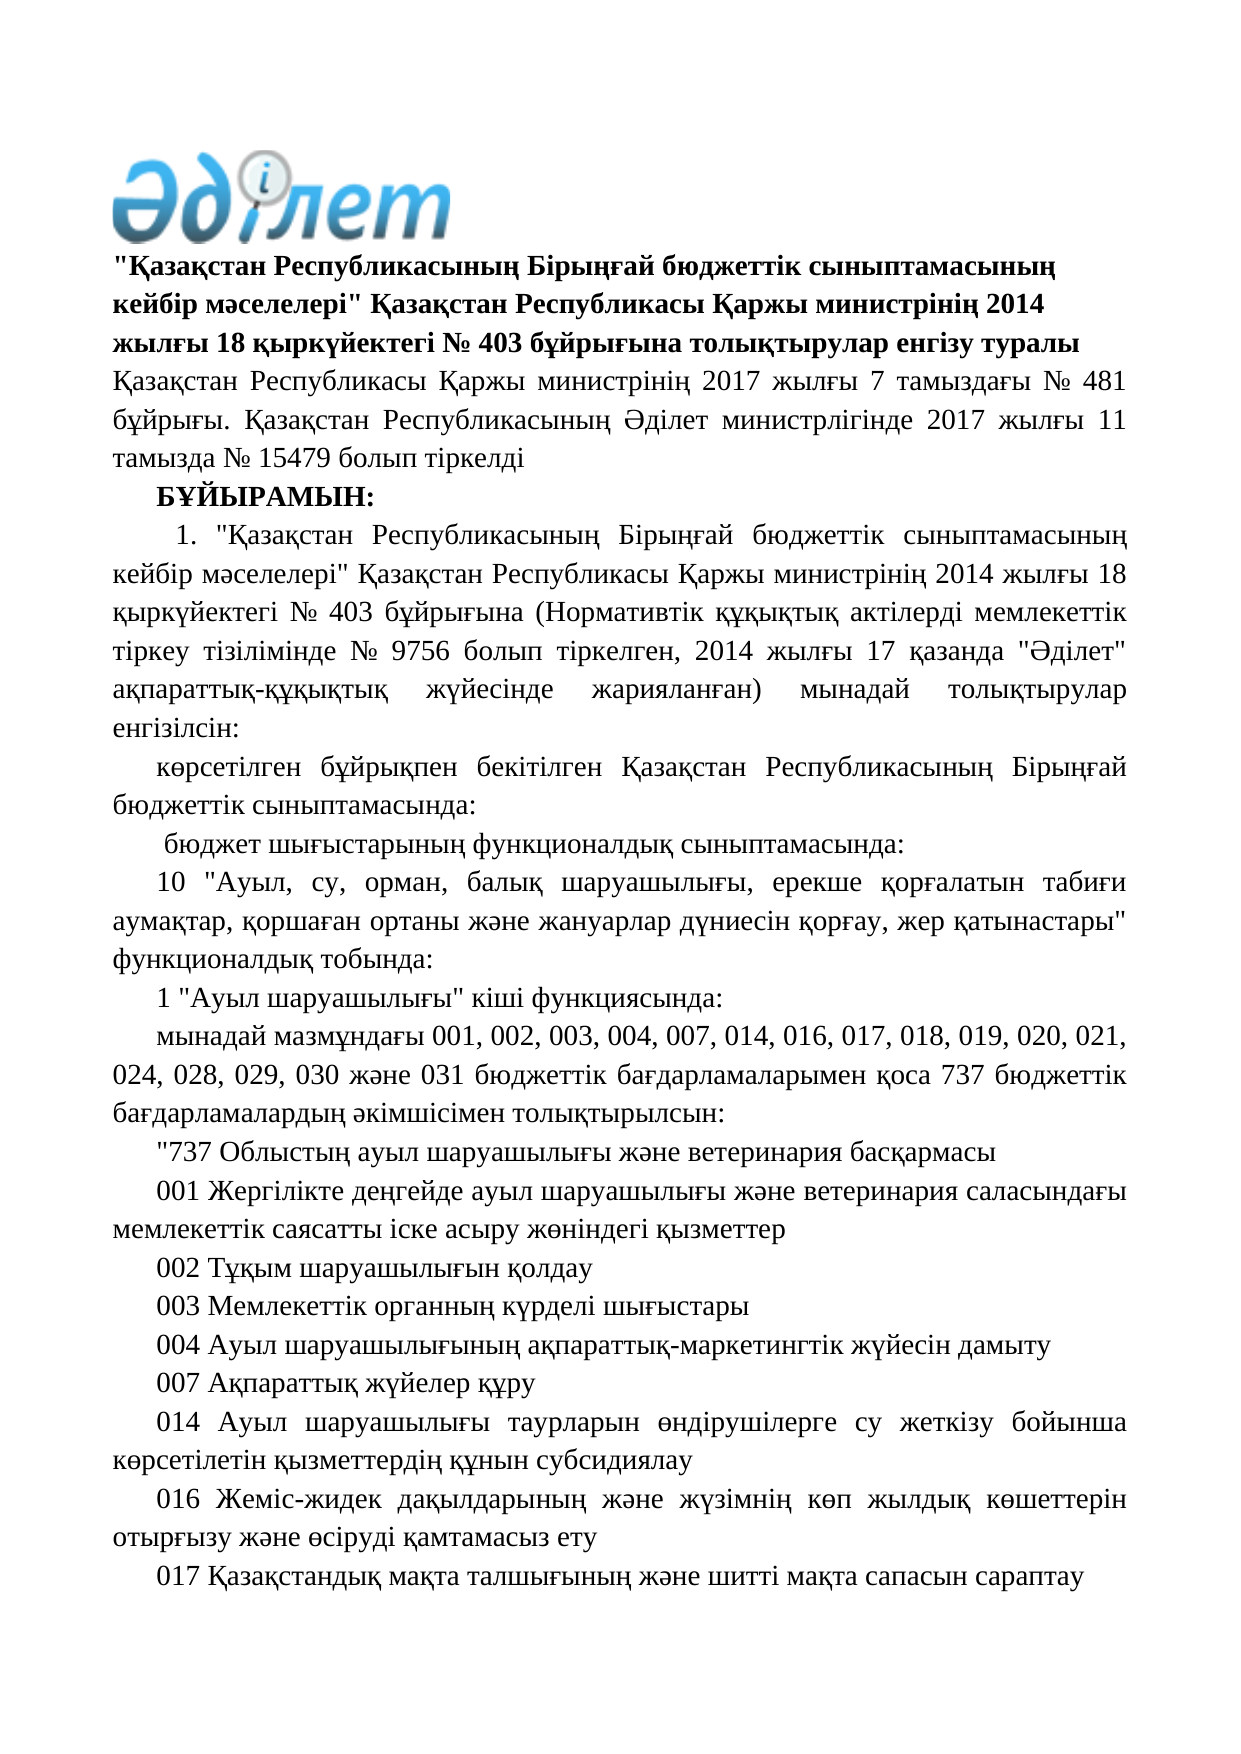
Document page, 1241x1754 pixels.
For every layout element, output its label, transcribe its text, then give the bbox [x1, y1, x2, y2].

text 002 Тұқым шаруашылығын қолдау [112, 1250, 1128, 1283]
text "Қазақстан Республикасының Бірыңғай бюджеттік сыныптамасының кейбір мәселелері" Қазақстан Республикасы Қаржы министрінің 2014 жылғы 18 қыркүйектегі № 403 бұйрығына толықтырулар енгізу туралы [112, 248, 1128, 358]
text көрсетілген бұйрықпен бекітілген Қазақстан Республикасының Бірыңғай бюджеттік сыныптамасында: [112, 749, 1128, 821]
text 007 Ақпараттық жүйелер құру [112, 1365, 1128, 1399]
text 004 Ауыл шаруашылығының ақпараттық-маркетингтік жүйесін дамыту [112, 1327, 1128, 1360]
picture [112, 150, 451, 244]
text мынадай мазмұндағы 001, 002, 003, 004, 007, 014, 016, 017, 018, 019, 020, 021, 024, 028, 029, 030 және 031 бюджеттік бағдарламаларымен қоса 737 бюджеттік бағдарламалардың әкімшісімен толықтырылсын: [112, 1018, 1128, 1129]
text "737 Облыстың ауыл шаруашылығы және ветеринария басқармасы [112, 1134, 1128, 1168]
text БҰЙЫРАМЫН: [112, 479, 1128, 512]
text бюджет шығыстарының функционалдық сыныптамасында: [112, 826, 1128, 859]
text 1 "Ауыл шаруашылығы" кіші функциясында: [112, 980, 1128, 1013]
text 003 Мемлекеттік органның күрделі шығыстары [112, 1288, 1128, 1322]
text 1. "Қазақстан Республикасының Бірыңғай бюджеттік сыныптамасының кейбір мәселелері" Қазақстан Республикасы Қаржы министрінің 2014 жылғы 18 қыркүйектегі № 403 бұйрығына (Нормативтік құқықтық актілерді мемлекеттік тіркеу тізілімінде № 9756 болып тіркелген, 2014 жылғы 17 қазанда "Әділет" ақпараттық-құқықтық жүйесінде жарияланған) мынадай толықтырулар енгізілсін: [112, 517, 1128, 744]
text Қазақстан Республикасы Қаржы министрінің 2017 жылғы 7 тамыздағы № 481 бұйрығы. Қазақстан Республикасының Әділет министрлігінде 2017 жылғы 11 тамызда № 15479 болып тіркелді [112, 363, 1128, 474]
text 001 Жергілікте деңгейде ауыл шаруашылығы және ветеринария саласындағы мемлекеттік саясатты іске асыру жөніндегі қызметтер [112, 1173, 1128, 1245]
text 017 Қазақстандық мақта талшығының және шитті мақта сапасын сараптау [112, 1558, 1128, 1592]
text 014 Ауыл шаруашылығы таурларын өндірушілерге су жеткізу бойынша көрсетілетін қызметтердің құнын субсидиялау [112, 1404, 1128, 1476]
text 016 Жеміс-жидек дақылдарының және жүзімнің көп жылдық көшеттерін отырғызу және өсіруді қамтамасыз ету [112, 1481, 1128, 1553]
text 10 "Ауыл, су, орман, балық шаруашылығы, ерекше қорғалатын табиғи аумақтар, қоршаған ортаны және жануарлар дүниесін қорғау, жер қатынастары" функционалдық тобында: [112, 864, 1128, 975]
